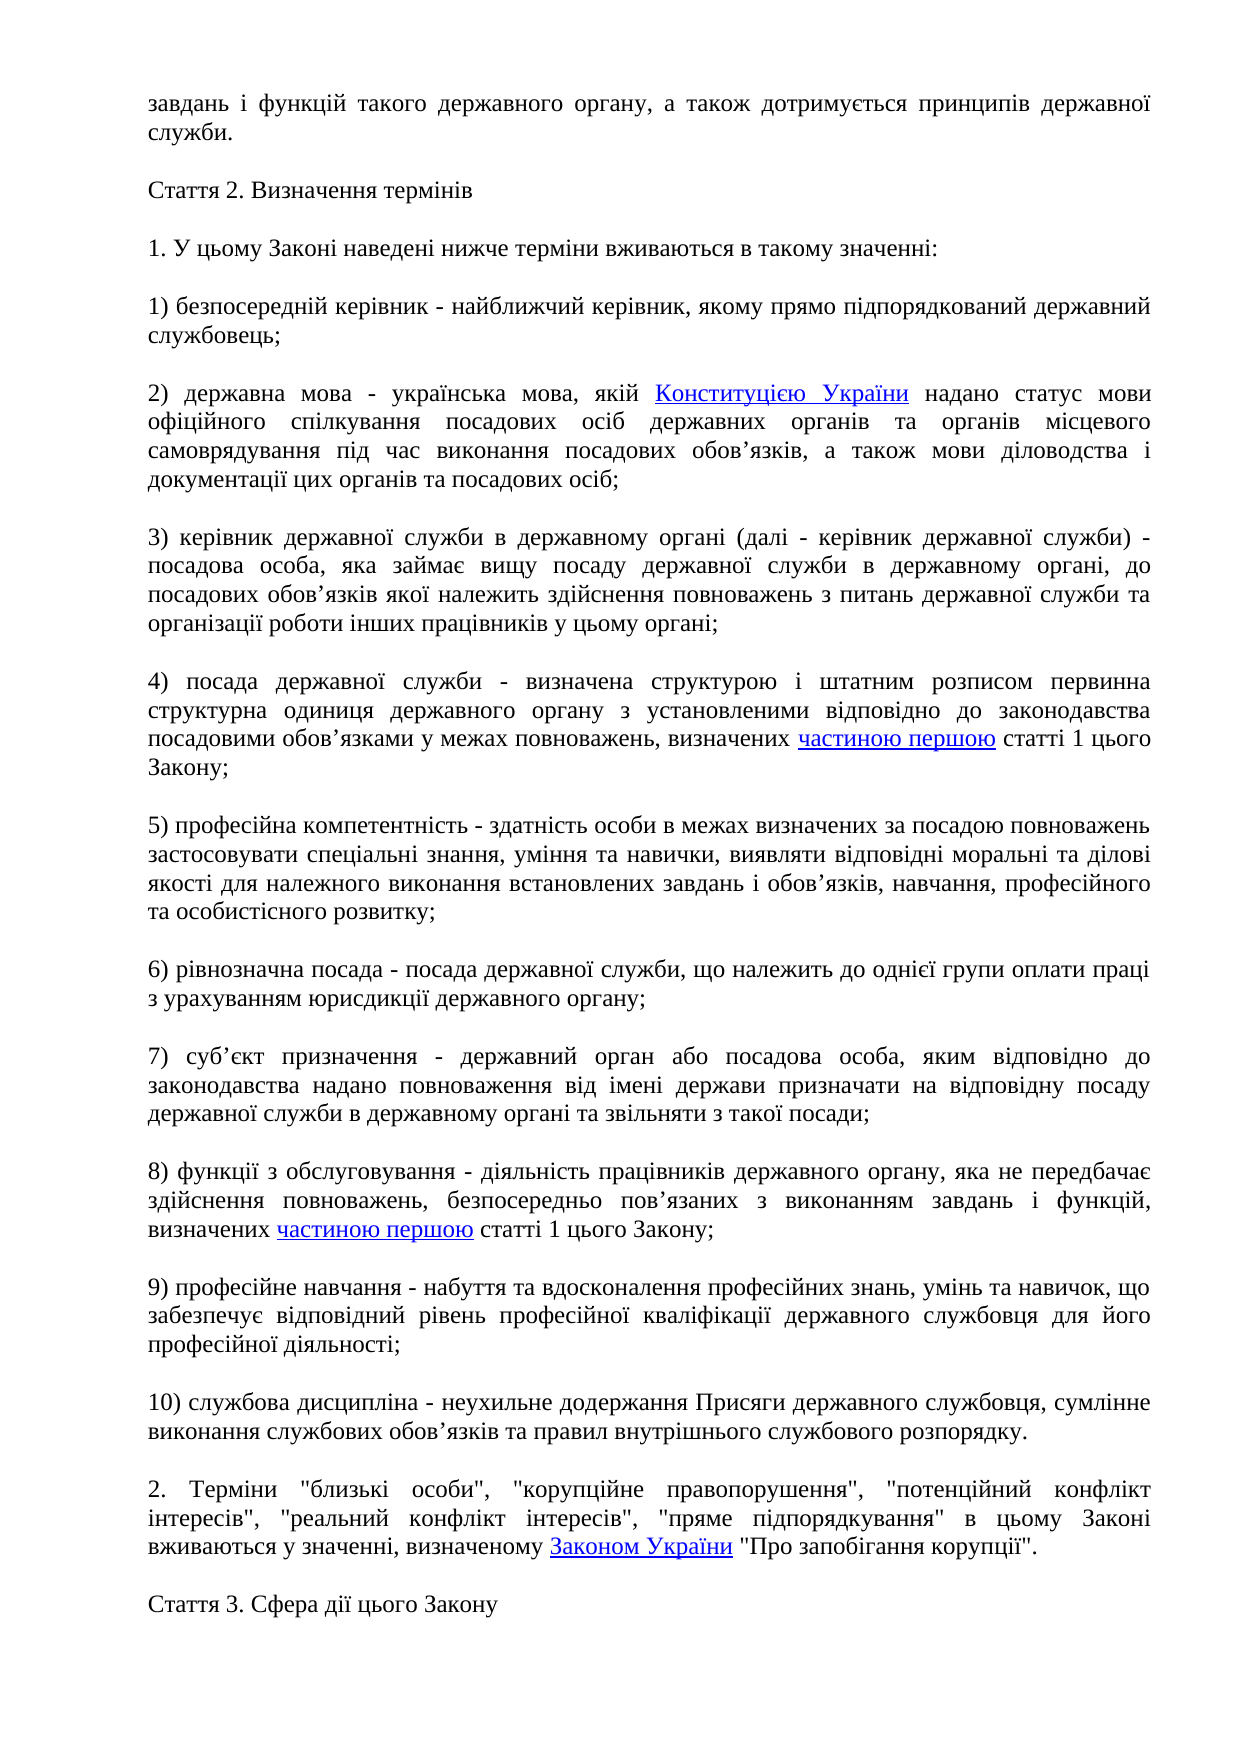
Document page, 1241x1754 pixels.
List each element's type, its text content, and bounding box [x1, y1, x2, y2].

text 1) безпосередній керівник - найближчий керівник, якому прямо підпорядкований державний службовець; [148, 291, 1152, 348]
text 10) службова дисципліна - неухильне додержання Присяги державного службовця, сумлінне виконання службових обов’язків та правил внутрішнього службового розпорядку. [148, 1387, 1152, 1445]
text 9) професійне навчання - набуття та вдосконалення професійних знань, умінь та навичок, що забезпечує відповідний рівень професійної кваліфікації державного службовця для його професійної діяльності; [148, 1272, 1152, 1358]
text 7) суб’єкт призначення - державний орган або посадова особа, яким відповідно до законодавства надано повноваження від імені держави призначати на відповідну посаду державної служби в державному органі та звільняти з такої посади; [148, 1041, 1152, 1127]
text 8) функції з обслуговування - діяльність працівників державного органу, яка не передбачає здійснення повноважень, безпосередньо пов’язаних з виконанням завдань і функцій, визначених частиною першою статті 1 цього Закону; [148, 1156, 1152, 1243]
text 4) посада державної служби - визначена структурою і штатним розписом первинна структурна одиниця державного органу з установленими відповідно до законодавства посадовими обов’язками у межах повноважень, визначених частиною першою статті 1 цього Закону; [148, 666, 1152, 781]
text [148, 88, 1152, 146]
text Стаття 3. Сфера дії цього Закону [148, 1589, 1152, 1618]
text 2. Терміни "близькі особи", "корупційне правопорушення", "потенційний конфлікт інтересів", "реальний конфлікт інтересів", "пряме підпорядкування" в цьому Законі вживаються у значенні, визначеному Законом України "Про запобігання корупції". [148, 1474, 1152, 1560]
text 2) державна мова - українська мова, якій Конституцією України надано статус мови офіційного спілкування посадових осіб державних органів та органів місцевого самоврядування під час виконання посадових обов’язків, а також мови діловодства і документації цих органів та посадових осіб; [148, 378, 1152, 493]
text 3) керівник державної служби в державному органі (далі - керівник державної служби) - посадова особа, яка займає вищу посаду державної служби в державному органі, до посадових обов’язків якої належить здійснення повноважень з питань державної служби та організації роботи інших працівників у цьому органі; [148, 522, 1152, 637]
text 6) рівнозначна посада - посада державної служби, що належить до однієї групи оплати праці з урахуванням юрисдикції державного органу; [148, 954, 1152, 1012]
text 1. У цьому Законі наведені нижче терміни вживаються в такому значенні: [148, 233, 1152, 262]
text 5) професійна компетентність - здатність особи в межах визначених за посадою повноважень застосовувати спеціальні знання, уміння та навички, виявляти відповідні моральні та ділові якості для належного виконання встановлених завдань і обов’язків, навчання, професійного та особистісного розвитку; [148, 810, 1152, 925]
text Стаття 2. Визначення термінів [148, 175, 1152, 204]
